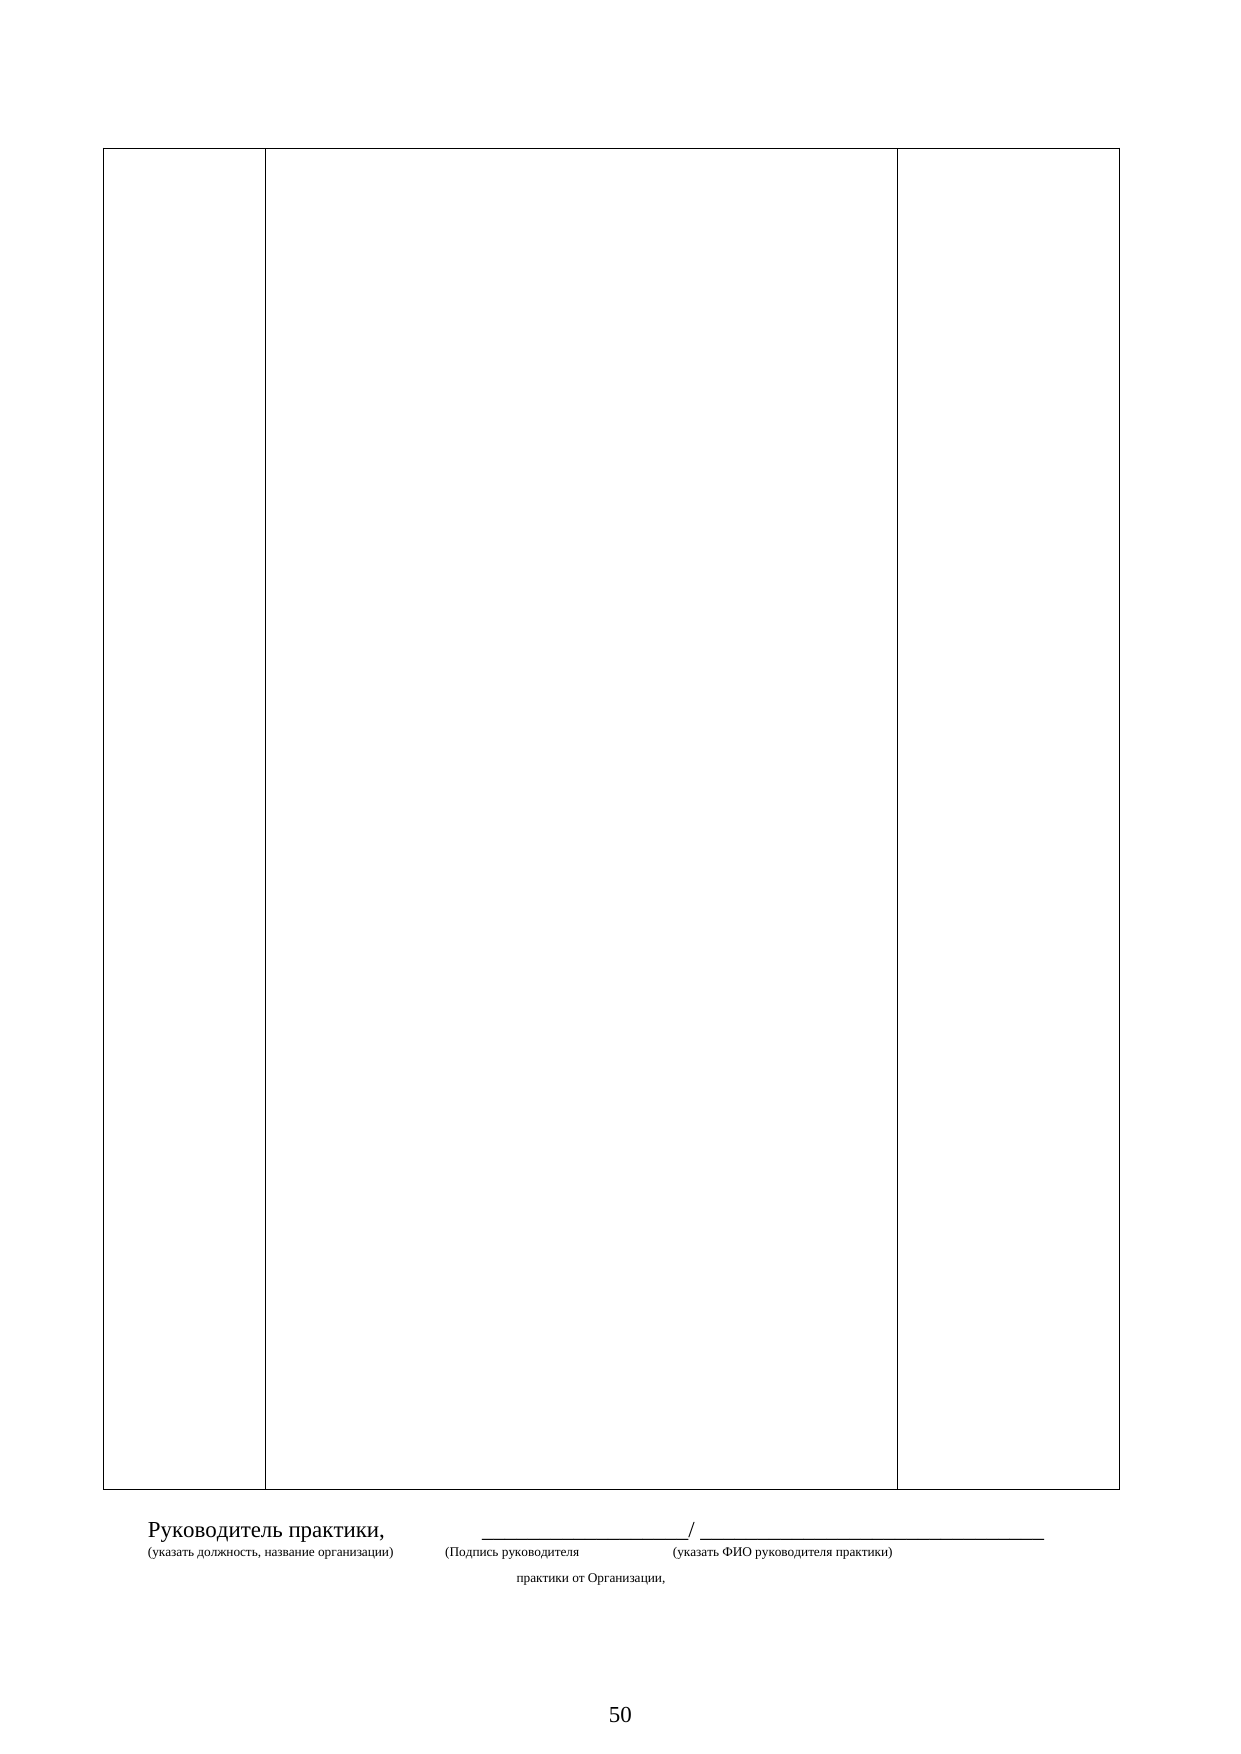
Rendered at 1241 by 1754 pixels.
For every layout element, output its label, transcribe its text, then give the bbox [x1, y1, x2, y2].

table_cell [898, 149, 1119, 1489]
table_cell [266, 149, 897, 1489]
text Руководитель практики, __________________/ ______________________________ [148, 1516, 1092, 1542]
text практики от Организации, [443, 1570, 1092, 1597]
text (указать должность, название организации) (Подпись руководителя (указать ФИО руководителя практики) [148, 1544, 1092, 1570]
table_cell [104, 149, 265, 1489]
